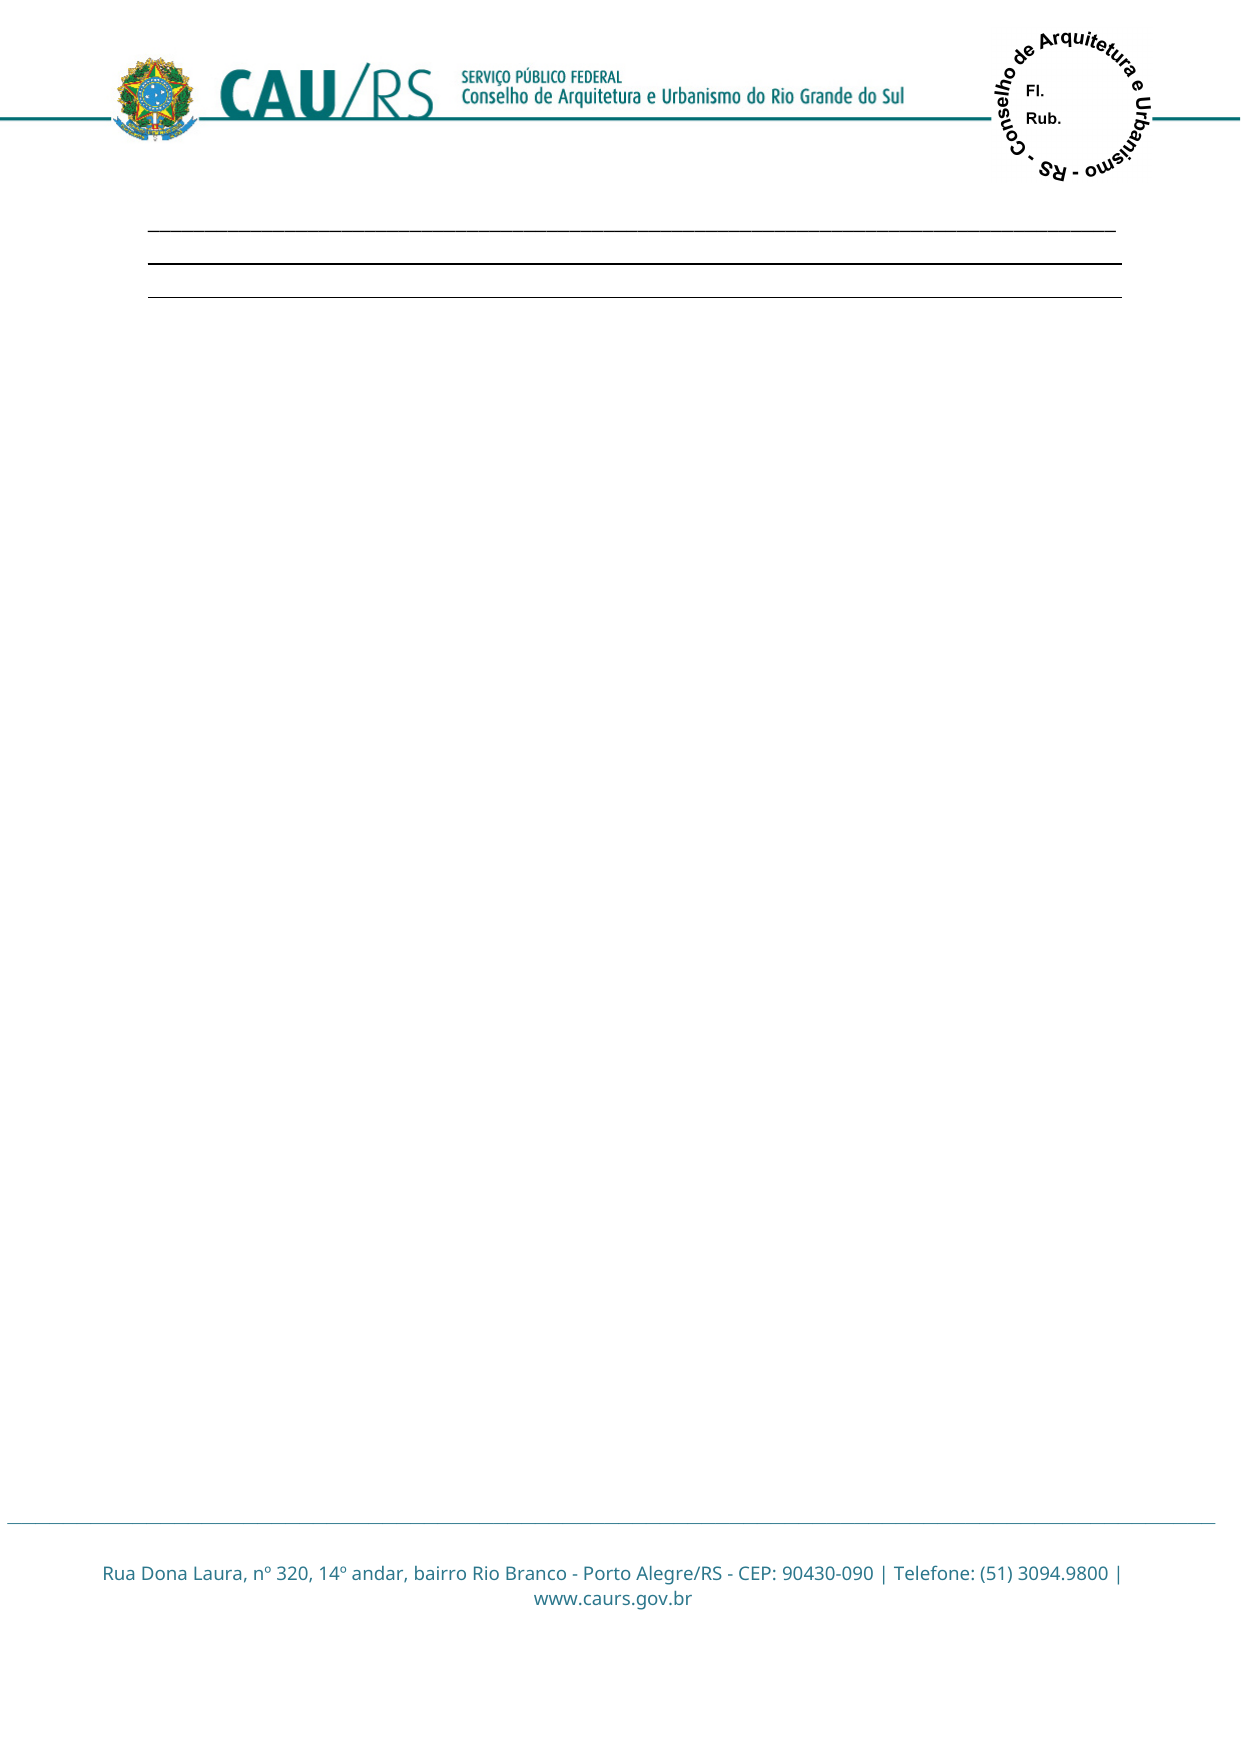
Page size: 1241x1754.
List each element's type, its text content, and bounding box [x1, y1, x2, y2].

text _____________________________________________________________________________________ [148, 207, 1122, 235]
picture [0, 0, 1241, 183]
